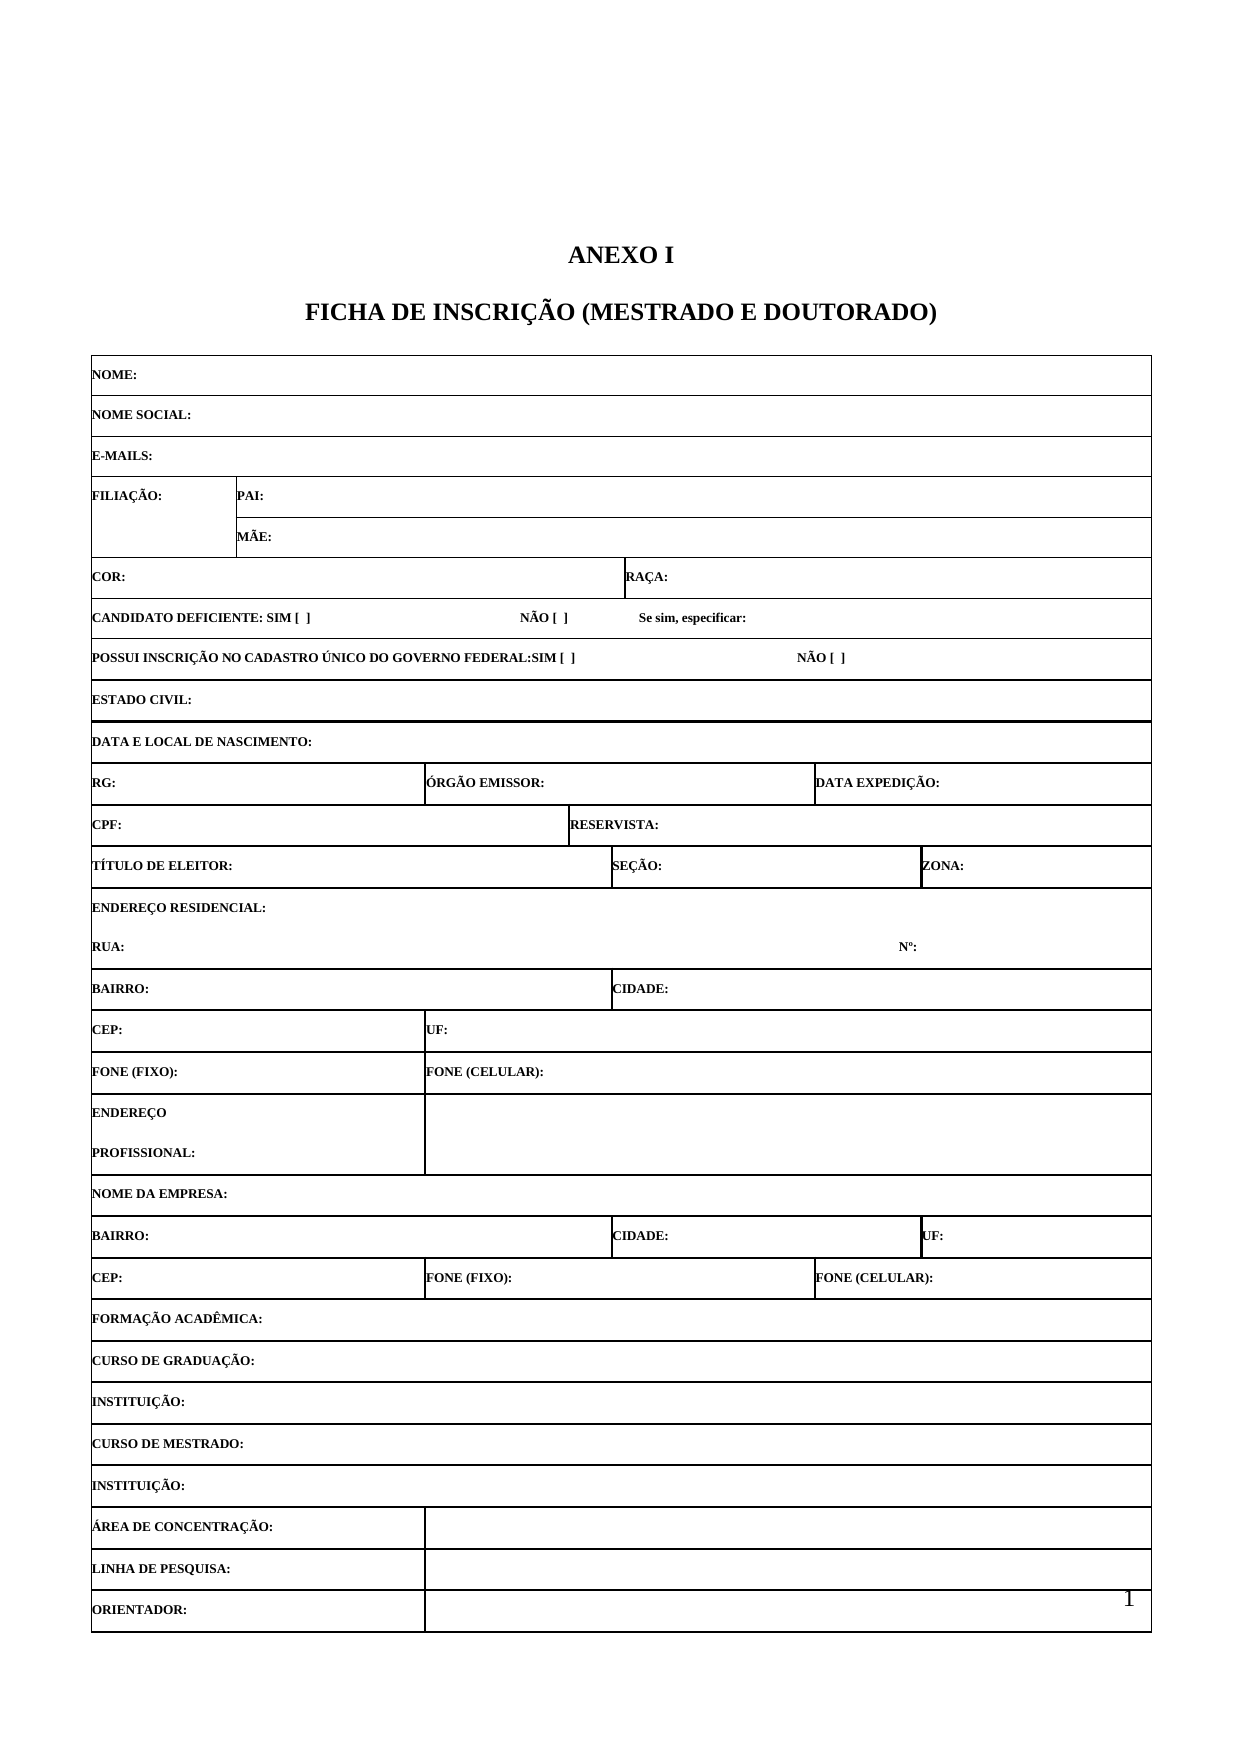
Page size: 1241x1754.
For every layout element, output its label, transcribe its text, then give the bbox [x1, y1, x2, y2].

table_cell DATA E LOCAL DE NASCIMENTO: [92, 723, 1151, 762]
table_cell PAI: [237, 477, 1151, 517]
table_cell DATA EXPEDIÇÃO: [816, 764, 1151, 803]
table_cell UF: [923, 1217, 1151, 1257]
table_cell NOME DA EMPRESA: [92, 1176, 1151, 1215]
table_cell [426, 1550, 1151, 1589]
table_cell INSTITUIÇÃO: [92, 1466, 1151, 1506]
table_cell SEÇÃO: [613, 847, 920, 887]
table_cell [426, 1591, 1151, 1631]
table_cell NOME SOCIAL: [92, 396, 1151, 436]
table_cell CANDIDATO DEFICIENTE: SIM [ ] NÃO [ ] Se sim, especificar: [92, 599, 1151, 638]
table_cell LINHA DE PESQUISA: [92, 1550, 424, 1589]
table_cell FONE (FIXO): [426, 1259, 814, 1298]
table_cell UF: [426, 1011, 1151, 1051]
table_cell FONE (CELULAR): [426, 1053, 1151, 1092]
table_cell ÁREA DE CONCENTRAÇÃO: [92, 1508, 424, 1547]
table_cell RG: [92, 764, 424, 803]
table_cell CEP: [92, 1259, 424, 1298]
table_cell RAÇA: [626, 558, 1151, 598]
table_cell ÓRGÃO EMISSOR: [426, 764, 814, 803]
table_cell RESERVISTA: [570, 806, 1151, 845]
text FICHA DE INSCRIÇÃO (MESTRADO E DOUTORADO) [106, 297, 1136, 326]
table_cell FORMAÇÃO ACADÊMICA: [92, 1300, 1151, 1340]
table_cell CURSO DE GRADUAÇÃO: [92, 1342, 1151, 1381]
table_cell [426, 1508, 1151, 1547]
table_cell CIDADE: [613, 970, 1151, 1009]
table_cell MÃE: [237, 518, 1151, 557]
table_cell COR: [92, 558, 624, 598]
table_cell CPF: [92, 806, 568, 845]
text ANEXO I [106, 240, 1136, 268]
table_cell POSSUI INSCRIÇÃO NO CADASTRO ÚNICO DO GOVERNO FEDERAL:SIM [ ] NÃO [ ] [92, 639, 1151, 679]
table_cell E-MAILS: [92, 437, 1151, 476]
table_cell ORIENTADOR: [92, 1591, 424, 1631]
table_cell INSTITUIÇÃO: [92, 1383, 1151, 1423]
table_cell CEP: [92, 1011, 424, 1051]
table_cell TÍTULO DE ELEITOR: [92, 847, 611, 887]
table_cell [426, 1095, 1151, 1173]
table_cell BAIRRO: [92, 1217, 611, 1257]
table_cell FONE (FIXO): [92, 1053, 424, 1092]
table_cell FONE (CELULAR): [816, 1259, 1151, 1298]
table_cell ZONA: [923, 847, 1151, 887]
table_cell ESTADO CIVIL: [92, 681, 1151, 720]
table_cell ENDEREÇO PROFISSIONAL: [92, 1095, 424, 1173]
table_cell BAIRRO: [92, 970, 611, 1009]
table_cell CIDADE: [613, 1217, 920, 1257]
table_cell FILIAÇÃO: [92, 477, 236, 557]
table_cell CURSO DE MESTRADO: [92, 1425, 1151, 1464]
table_header NOME: [92, 356, 1151, 395]
table_cell ENDEREÇO RESIDENCIAL: RUA: Nº: [92, 889, 1151, 968]
